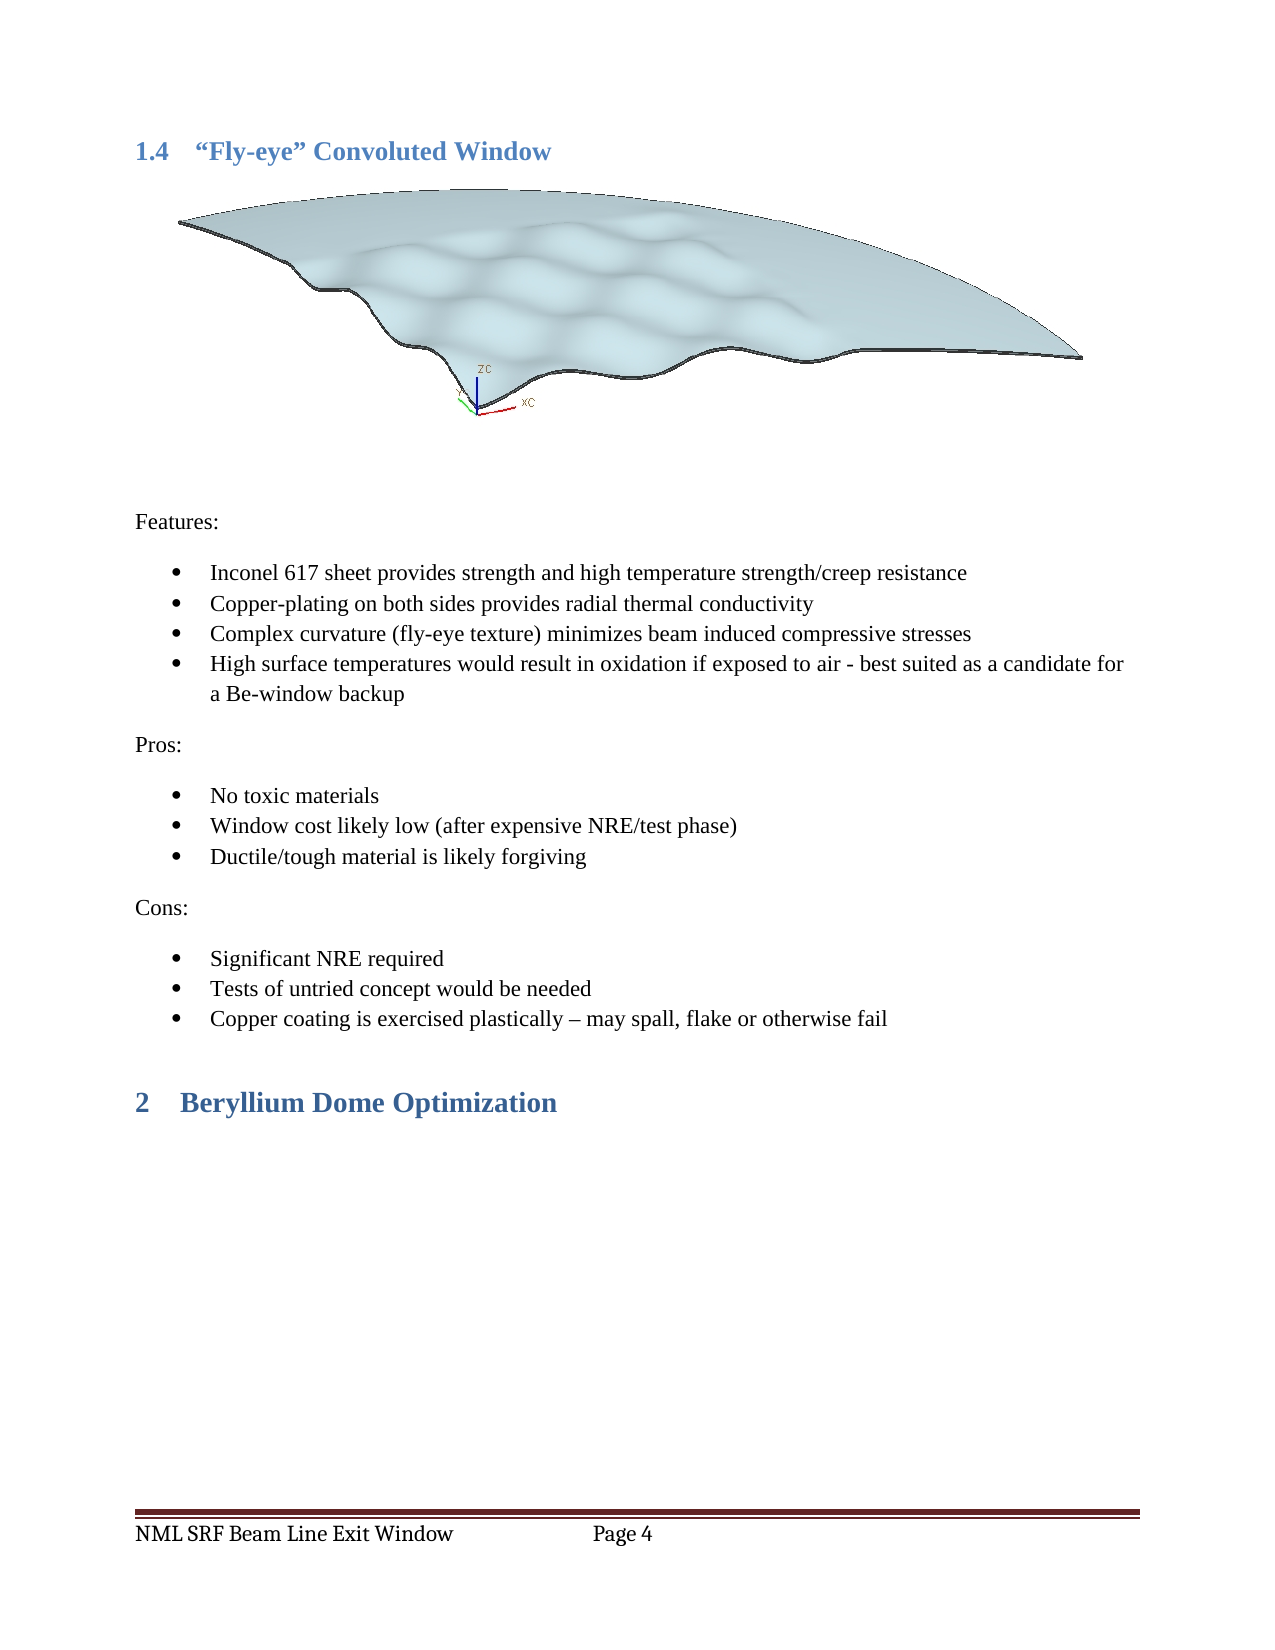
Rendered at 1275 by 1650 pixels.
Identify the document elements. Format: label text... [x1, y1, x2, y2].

list Significant NRE required [172, 945, 1140, 971]
list High surface temperatures would result in oxidation if exposed to air - best suited as a candidate for a Be-window backup [172, 650, 1140, 707]
list Ductile/tough material is likely forgiving [172, 843, 1140, 869]
list Tests of untried concept would be needed [172, 975, 1140, 1001]
list No toxic materials [172, 782, 1140, 809]
list Complex curvature (fly-eye texture) minimizes beam induced compressive stresses [172, 620, 1140, 646]
text Features: [135, 508, 1140, 535]
list Inconel 617 sheet provides strength and high temperature strength/creep resistance [172, 559, 1140, 586]
text Cons: [135, 894, 1140, 920]
text Pros: [135, 731, 1140, 758]
list Window cost likely low (after expensive NRE/test phase) [172, 812, 1140, 839]
subtitle “Fly-eye” Convoluted Window [135, 135, 1140, 166]
list Copper-plating on both sides provides radial thermal conductivity [172, 589, 1140, 616]
subtitle Beryllium Dome Optimization [135, 1085, 1140, 1119]
list Copper coating is exercised plastically – may spall, flake or otherwise fail [172, 1005, 1140, 1032]
picture [145, 170, 1117, 433]
